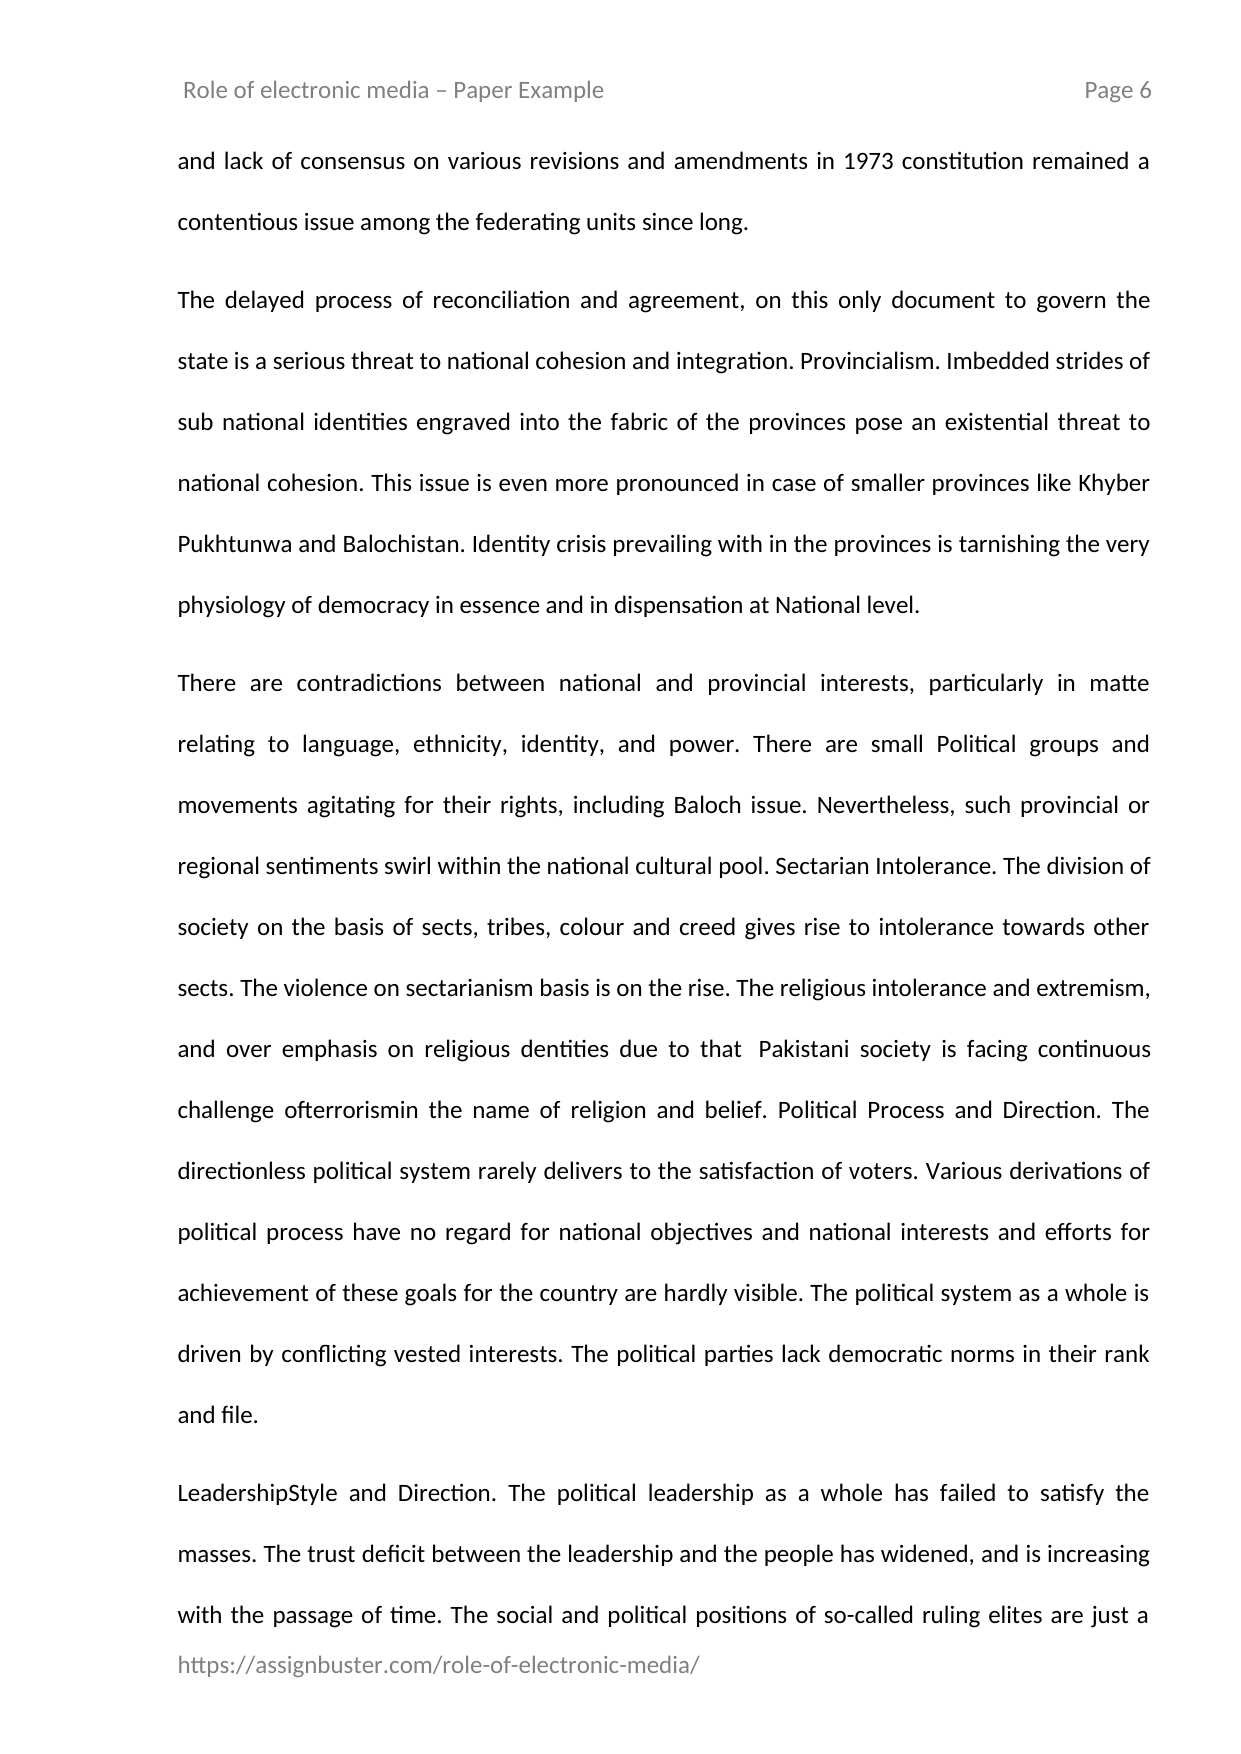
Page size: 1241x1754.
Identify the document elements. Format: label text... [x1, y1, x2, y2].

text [177, 1477, 1152, 1629]
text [177, 145, 1152, 237]
text The delayed process of reconciliation and agreement, on this only document to govern the state is a serious threat to national cohesion and integration. Provincialism. Imbedded strides of sub national identities engraved into the fabric of the provinces pose an existential threat to national cohesion. This issue is even more pronounced in case of smaller provinces like Khyber Pukhtunwa and Balochistan. Identity crisis prevailing with in the provinces is tarnishing the very physiology of democracy in essence and in dispensation at National level. [177, 284, 1152, 619]
text There are contradictions between national and provincial interests, particularly in matte relating to language, ethnicity, identity, and power. There are small Political groups and movements agitating for their rights, including Baloch issue. Nevertheless, such provincial or regional sentiments swirl within the national cultural pool. Sectarian Intolerance. The division of society on the basis of sects, tribes, colour and creed gives rise to intolerance towards other sects. The violence on sectarianism basis is on the rise. The religious intolerance and extremism, and over emphasis on religious dentities due to that Pakistani society is facing continuous challenge ofterrorismin the name of religion and belief. Political Process and Direction. The directionless political system rarely delivers to the satisfaction of voters. Various derivations of political process have no regard for national objectives and national interests and efforts for achievement of these goals for the country are hardly visible. The political system as a whole is driven by conflicting vested interests. The political parties lack democratic norms in their rank and file. [177, 667, 1152, 1430]
